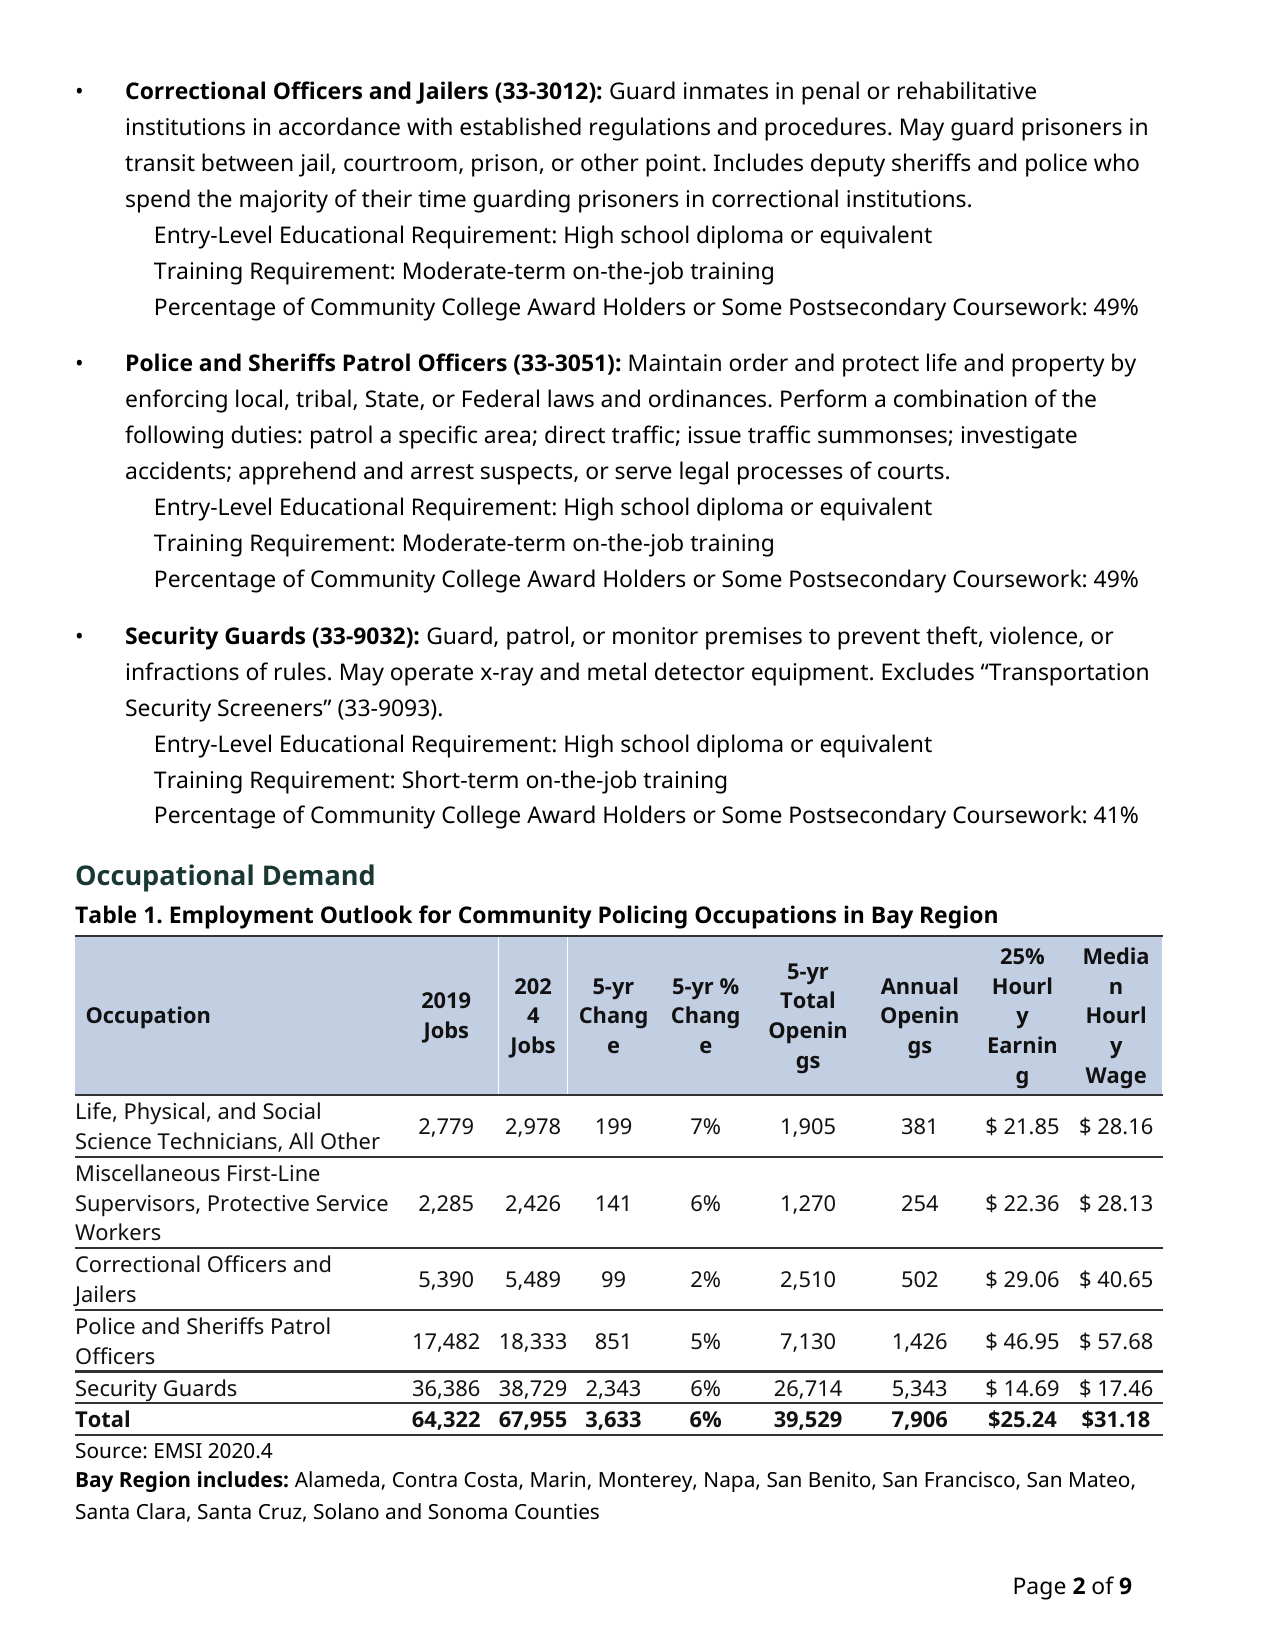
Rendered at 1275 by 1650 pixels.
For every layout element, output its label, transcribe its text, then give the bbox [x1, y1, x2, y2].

table_header 5-yr Total Openings [752, 937, 864, 1094]
table_cell $ 29.06 [975, 1249, 1069, 1309]
table_cell 6% [659, 1404, 752, 1434]
table_cell 17,482 [394, 1311, 498, 1370]
table_cell 2,343 [568, 1373, 659, 1402]
table_header 5-yr % Change [659, 937, 752, 1094]
subtitle Occupational Demand [75, 856, 1162, 893]
table_cell 254 [864, 1158, 975, 1247]
table_cell Life, Physical, and Social Science Technicians, All Other [75, 1096, 394, 1156]
table_cell $ 17.46 [1069, 1373, 1162, 1402]
table_cell 199 [568, 1096, 659, 1156]
table_cell 26,714 [752, 1373, 864, 1402]
list Correctional Officers and Jailers (33-3012): Guard inmates in penal or rehabilitative institutions in accordance with established regulations and procedures. May guard prisoners in transit between jail, courtroom, prison, or other point. Includes deputy sheriffs and police who spend the majority of their time guarding prisoners in correctional institutions. Entry-Level Educational Requirement: High school diploma or equivalent Training Requirement: Moderate-term on-the-job training Percentage of Community College Award Holders or Some Postsecondary Coursework: 49% [75, 75, 1162, 322]
table_cell $ 14.69 [975, 1373, 1069, 1402]
table_cell 7% [659, 1096, 752, 1156]
table_cell 2% [659, 1249, 752, 1309]
table_cell $ 40.65 [1069, 1249, 1162, 1309]
table_cell $ 57.68 [1069, 1311, 1162, 1370]
table_cell 3,633 [568, 1404, 659, 1434]
table_cell $25.24 [975, 1404, 1069, 1434]
table_cell $ 21.85 [975, 1096, 1069, 1156]
table_cell $ 28.16 [1069, 1096, 1162, 1156]
table_header Occupation [75, 937, 394, 1094]
table_cell 381 [864, 1096, 975, 1156]
table_cell 2,426 [499, 1158, 567, 1247]
text Table 1. Employment Outlook for Community Policing Occupations in Bay Region [75, 899, 1162, 930]
table_cell Security Guards [75, 1373, 394, 1402]
table_cell 5,343 [864, 1373, 975, 1402]
table_cell 6% [659, 1373, 752, 1402]
table_cell 36,386 [394, 1373, 498, 1402]
table_cell Miscellaneous First-Line Supervisors, Protective Service Workers [75, 1158, 394, 1247]
table_cell 99 [568, 1249, 659, 1309]
table_cell 502 [864, 1249, 975, 1309]
text Bay Region includes: Alameda, Contra Costa, Marin, Monterey, Napa, San Benito, San Francisco, San Mateo, Santa Clara, Santa Cruz, Solano and Sonoma Counties [75, 1465, 1162, 1526]
list Security Guards (33-9032): Guard, patrol, or monitor premises to prevent theft, violence, or infractions of rules. May operate x-ray and metal detector equipment. Excludes “Transportation Security Screeners” (33-9093). Entry-Level Educational Requirement: High school diploma or equivalent Training Requirement: Short-term on-the-job training Percentage of Community College Award Holders or Some Postsecondary Coursework: 41% [75, 620, 1162, 831]
table_cell 67,955 [499, 1404, 567, 1434]
table_cell Source: EMSI 2020.4 [75, 1436, 1162, 1465]
table_cell 39,529 [752, 1404, 864, 1434]
table_cell $ 22.36 [975, 1158, 1069, 1247]
table_cell Police and Sheriffs Patrol Officers [75, 1311, 394, 1370]
table_cell 851 [568, 1311, 659, 1370]
table_cell 7,906 [864, 1404, 975, 1434]
table_header 2024 Jobs [499, 937, 567, 1094]
table_header 25% Hourly Earning [975, 937, 1069, 1094]
table_header Median Hourly Wage [1069, 937, 1162, 1094]
table_cell $31.18 [1069, 1404, 1162, 1434]
table_cell 1,905 [752, 1096, 864, 1156]
table_cell 5,489 [499, 1249, 567, 1309]
table_header 5-yr Change [568, 937, 659, 1094]
table_cell 141 [568, 1158, 659, 1247]
table_cell $ 46.95 [975, 1311, 1069, 1370]
table_cell Correctional Officers and Jailers [75, 1249, 394, 1309]
table_cell 18,333 [499, 1311, 567, 1370]
table_cell 38,729 [499, 1373, 567, 1402]
table_cell $ 28.13 [1069, 1158, 1162, 1247]
table_cell 5,390 [394, 1249, 498, 1309]
table_cell 64,322 [394, 1404, 498, 1434]
table_cell 5% [659, 1311, 752, 1370]
table_cell 6% [659, 1158, 752, 1247]
list Police and Sheriffs Patrol Officers (33-3051): Maintain order and protect life and property by enforcing local, tribal, State, or Federal laws and ordinances. Perform a combination of the following duties: patrol a specific area; direct traffic; issue traffic summonses; investigate accidents; apprehend and arrest suspects, or serve legal processes of courts. Entry-Level Educational Requirement: High school diploma or equivalent Training Requirement: Moderate-term on-the-job training Percentage of Community College Award Holders or Some Postsecondary Coursework: 49% [75, 347, 1162, 594]
table_cell 7,130 [752, 1311, 864, 1370]
table_cell 2,285 [394, 1158, 498, 1247]
table_cell 1,270 [752, 1158, 864, 1247]
table_cell Total [75, 1404, 394, 1434]
table_header Annual Openings [864, 937, 975, 1094]
table_cell 1,426 [864, 1311, 975, 1370]
table_cell 2,510 [752, 1249, 864, 1309]
table_cell 2,779 [394, 1096, 498, 1156]
table_header 2019 Jobs [394, 937, 498, 1094]
table_cell 2,978 [499, 1096, 567, 1156]
